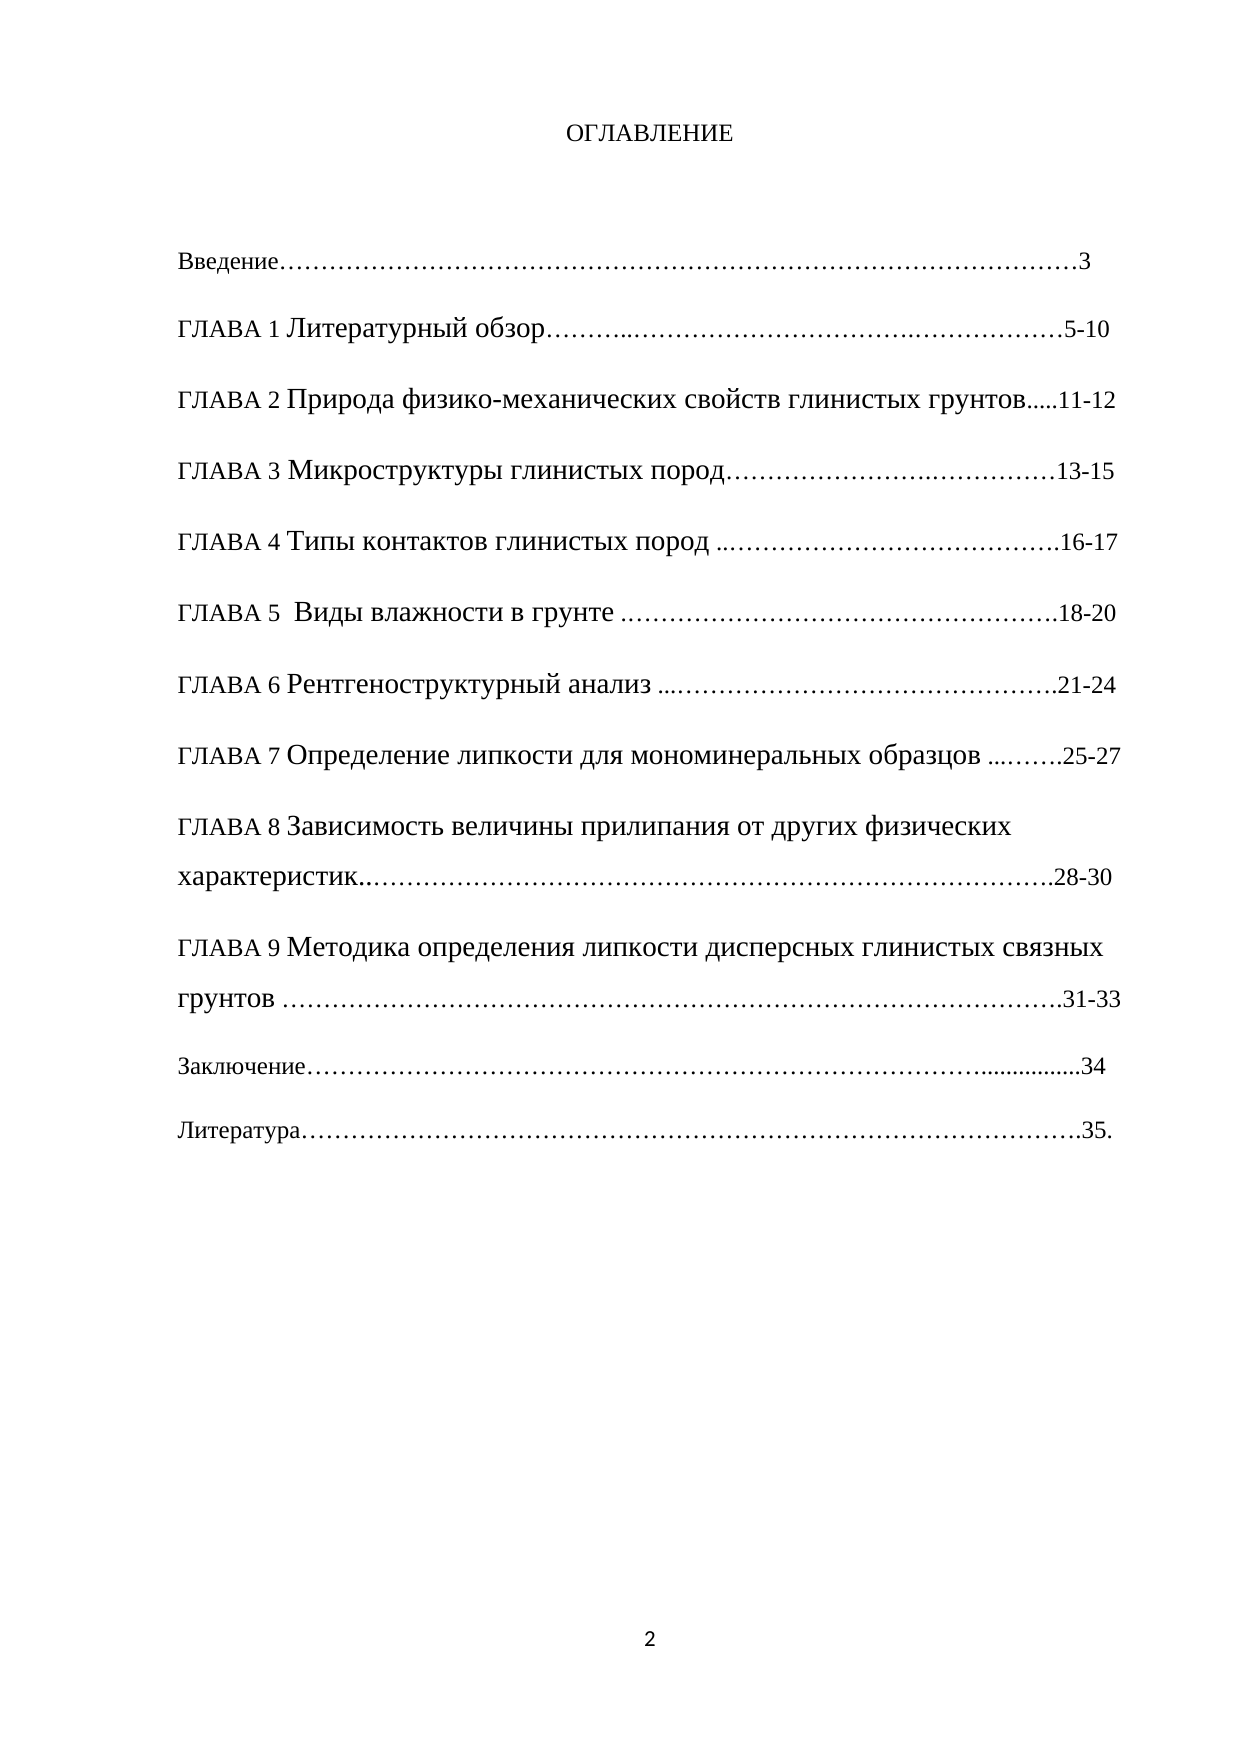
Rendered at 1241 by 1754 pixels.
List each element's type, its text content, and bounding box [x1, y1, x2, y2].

text ГЛАВА 4 Типы контактов глинистых пород ..………………………………….16-17 [177, 523, 1122, 557]
text ОГЛАВЛЕНИЕ [177, 118, 1122, 147]
text ГЛАВА 7 Определение липкости для мономинеральных образцов ...…….25-27 [177, 737, 1122, 770]
text ГЛАВА 2 Природа физико-механических свойств глинистых грунтов.....11-12 [177, 381, 1122, 415]
text ГЛАВА 8 Зависимость величины прилипания от других физических характеристик..……………………………………………………………………….28-30 [177, 808, 1122, 892]
text ГЛАВА 9 Методика определения липкости дисперсных глинистых связных грунтов ………………………………………………………………………………….31-33 [177, 929, 1122, 1013]
text Литература………………………………………………………………………………….35. [177, 1115, 1122, 1144]
text ГЛАВА 6 Рентгеноструктурный анализ ...……………………………………….21-24 [177, 666, 1122, 699]
text ГЛАВА 3 Микроструктуры глинистых пород…………………….……………13-15 [177, 452, 1122, 486]
text Заключение………………………………………………………………………................34 [177, 1051, 1122, 1080]
text Введение……………………………………………………………………………………3 [177, 246, 1122, 275]
text ГЛАВА 1 Литературный обзор………..…………………………….………………5-10 [177, 310, 1122, 343]
text ГЛАВА 5 Виды влажности в грунте .…………………………………………….18-20 [177, 594, 1122, 628]
